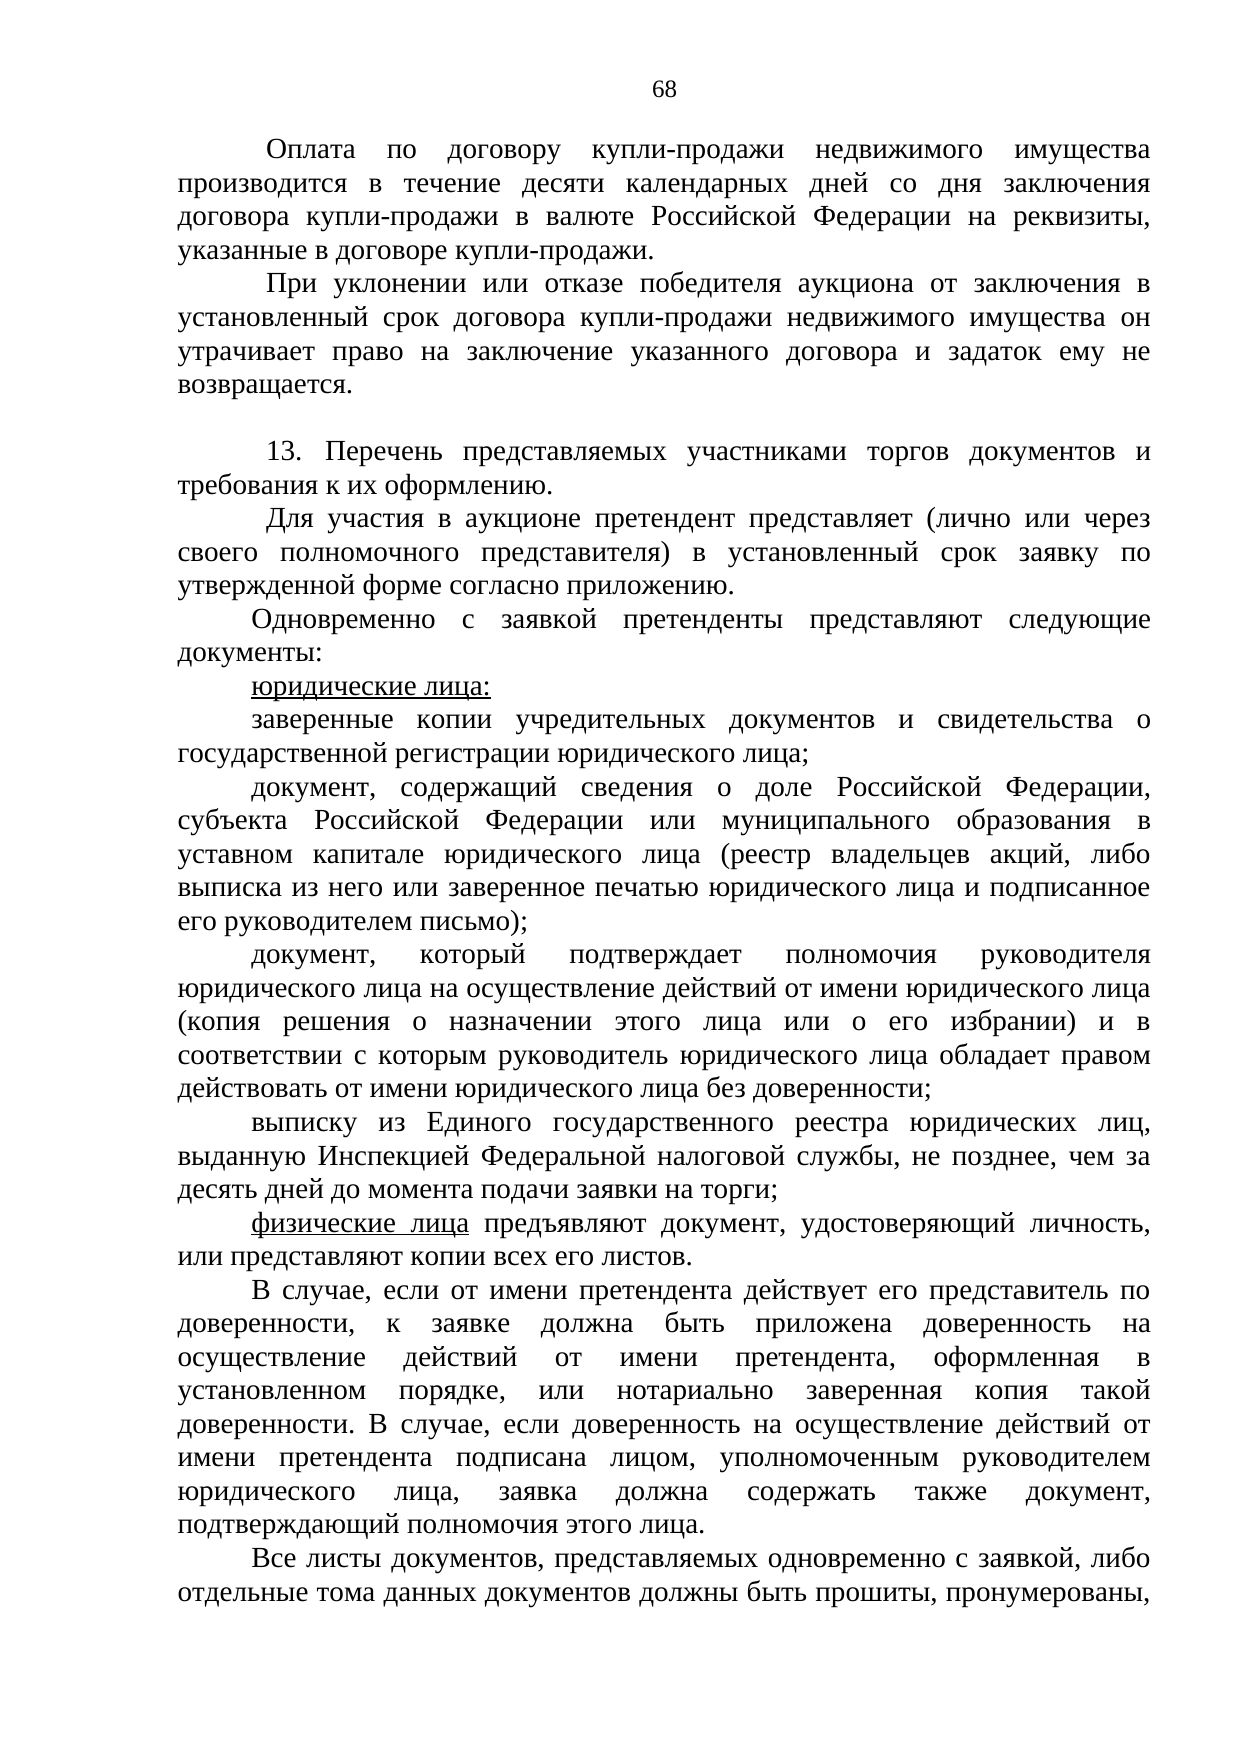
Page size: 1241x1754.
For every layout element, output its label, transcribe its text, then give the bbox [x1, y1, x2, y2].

text юридические лица: [177, 668, 1152, 702]
text документ, который подтверждает полномочия руководителя юридического лица на осуществление действий от имени юридического лица (копия решения о назначении этого лица или о его избрании) и в соответствии с которым руководитель юридического лица обладает правом действовать от имени юридического лица без доверенности; [177, 936, 1152, 1104]
text физические лица предъявляют документ, удостоверяющий личность, или представляют копии всех его листов. [177, 1205, 1152, 1272]
text Одновременно с заявкой претенденты представляют следующие документы: [177, 601, 1152, 668]
text выписку из Единого государственного реестра юридических лиц, выданную Инспекцией Федеральной налоговой службы, не позднее, чем за десять дней до момента подачи заявки на торги; [177, 1104, 1152, 1205]
text При уклонении или отказе победителя аукциона от заключения в установленный срок договора купли-продажи недвижимого имущества он утрачивает право на заключение указанного договора и задаток ему не возвращается. [177, 266, 1152, 400]
text документ, содержащий сведения о доле Российской Федерации, субъекта Российской Федерации или муниципального образования в уставном капитале юридического лица (реестр владельцев акций, либо выписка из него или заверенное печатью юридического лица и подписанное его руководителем письмо); [177, 769, 1152, 936]
text В случае, если от имени претендента действует его представитель по доверенности, к заявке должна быть приложена доверенность на осуществление действий от имени претендента, оформленная в установленном порядке, или нотариально заверенная копия такой доверенности. В случае, если доверенность на осуществление действий от имени претендента подписана лицом, уполномоченным руководителем юридического лица, заявка должна содержать также документ, подтверждающий полномочия этого лица. [177, 1272, 1152, 1540]
text Оплата по договору купли-продажи недвижимого имущества производится в течение десяти календарных дней со дня заключения договора купли-продажи в валюте Российской Федерации на реквизиты, указанные в договоре купли-продажи. [177, 131, 1152, 266]
text Для участия в аукционе претендент представляет (лично или через своего полномочного представителя) в установленный срок заявку по утвержденной форме согласно приложению. [177, 500, 1152, 601]
text заверенные копии учредительных документов и свидетельства о государственной регистрации юридического лица; [177, 702, 1152, 769]
list Перечень представляемых участниками торгов документов и требования к их оформлению. [177, 433, 1152, 500]
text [177, 1540, 1152, 1607]
